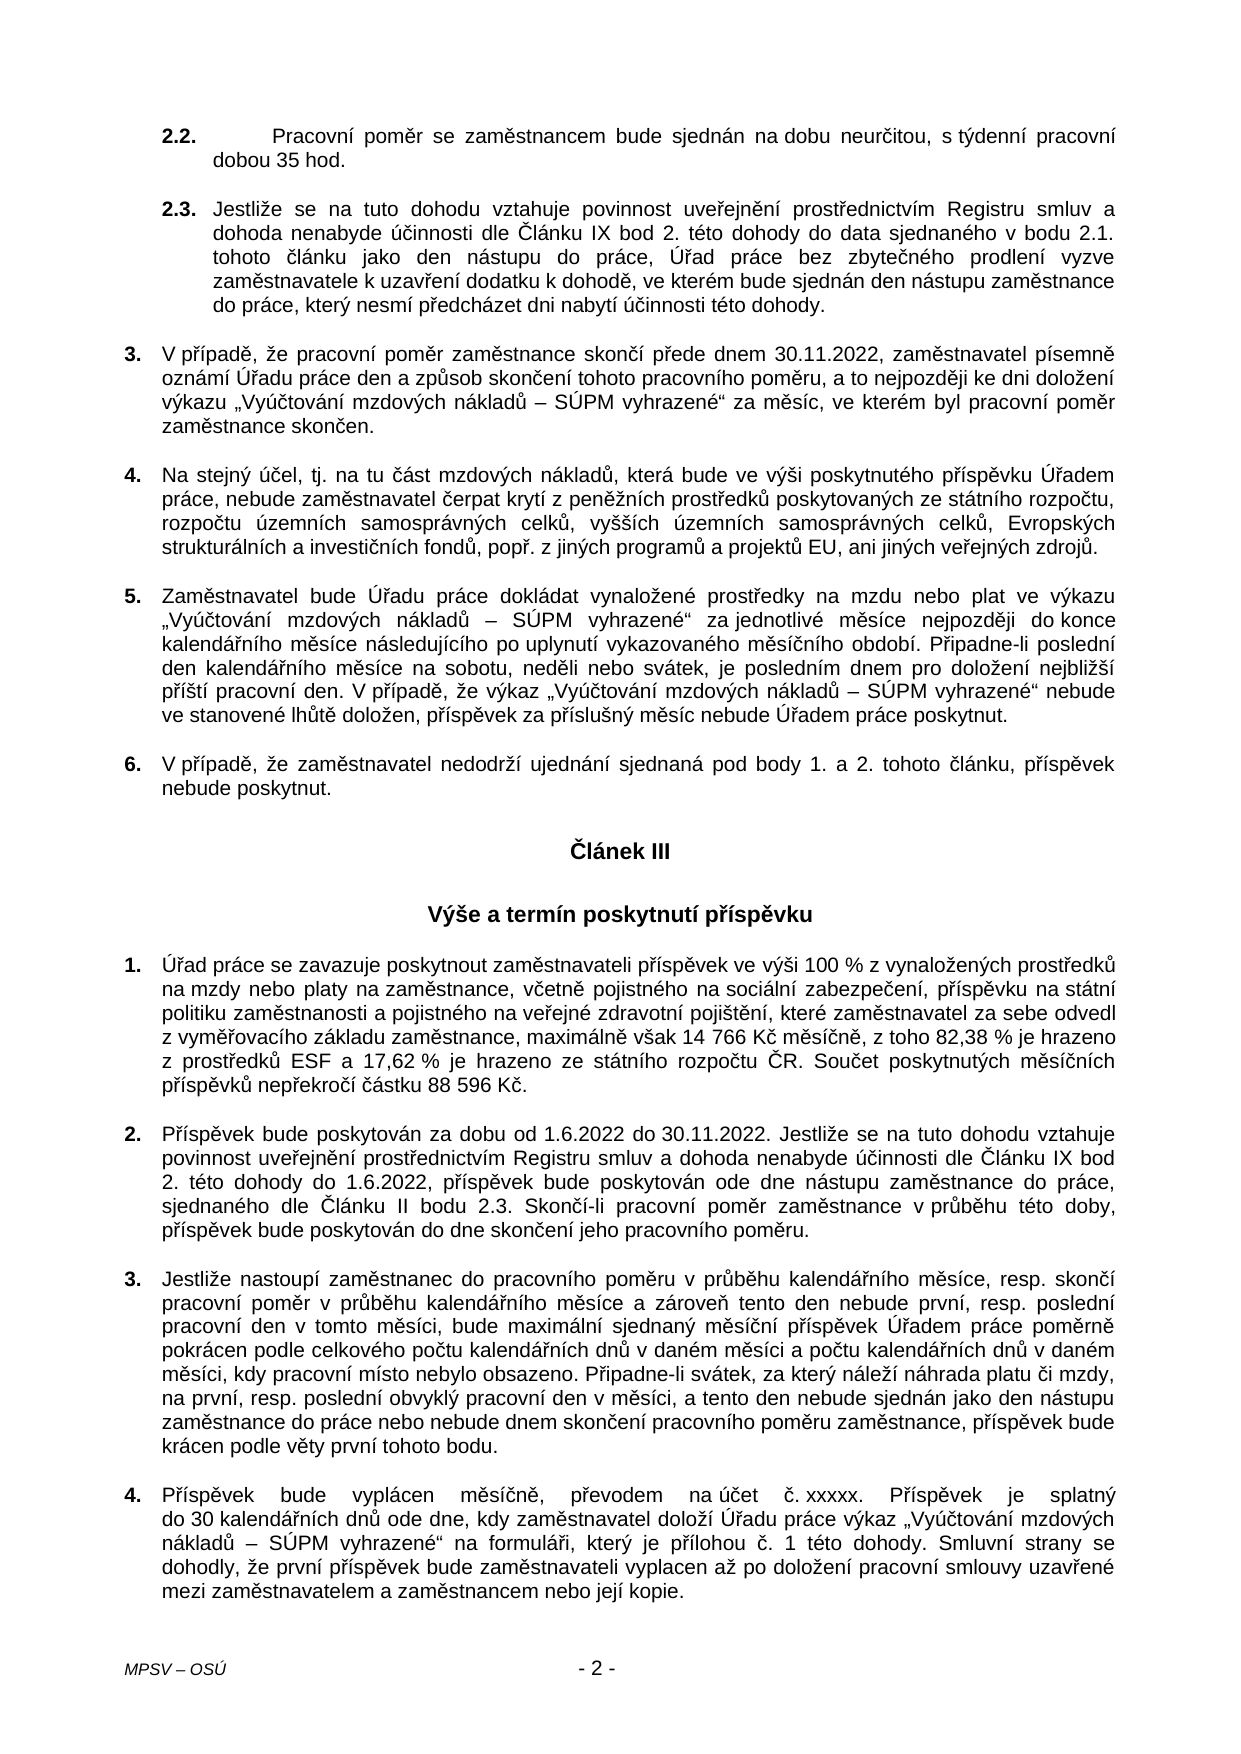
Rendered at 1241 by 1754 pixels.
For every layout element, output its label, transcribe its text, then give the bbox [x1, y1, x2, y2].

text Na stejný účel, tj. na tu část mzdových nákladů, která bude ve výši poskytnutého příspěvku Úřadem práce, nebude zaměstnavatel čerpat krytí z peněžních prostředků poskytovaných ze státního rozpočtu, rozpočtu územních samosprávných celků, vyšších územních samosprávných celků, Evropských strukturálních a investičních fondů, popř. z jiných programů a projektů EU, ani jiných veřejných zdrojů. [124, 463, 1116, 558]
list Úřad práce se zavazuje poskytnout zaměstnavateli příspěvek ve výši 100 % z vynaložených prostředků na mzdy nebo platy na zaměstnance, včetně pojistného na sociální zabezpečení, příspěvku na státní politiku zaměstnanosti a pojistného na veřejné zdravotní pojištění, které zaměstnavatel za sebe odvedl z vyměřovacího základu zaměstnance, maximálně však 14 766 Kč měsíčně, z toho 82,38 % je hrazeno z prostředků ESF a 17,62 % je hrazeno ze státního rozpočtu ČR. Součet poskytnutých měsíčních příspěvků nepřekročí částku 88 596 Kč. [124, 953, 1116, 1097]
text Zaměstnavatel bude Úřadu práce dokládat vynaložené prostředky na mzdu nebo plat ve výkazu „Vyúčtování mzdových nákladů – SÚPM vyhrazené“ za jednotlivé měsíce nejpozději do konce kalendářního měsíce následujícího po uplynutí vykazovaného měsíčního období. Připadne-li poslední den kalendářního měsíce na sobotu, neděli nebo svátek, je posledním dnem pro doložení nejbližší příští pracovní den. V případě, že výkaz „Vyúčtování mzdových nákladů – SÚPM vyhrazené“ nebude ve stanovené lhůtě doložen, příspěvek za příslušný měsíc nebude Úřadem práce poskytnut. [124, 583, 1116, 727]
list Jestliže se na tuto dohodu vztahuje povinnost uveřejnění prostřednictvím Registru smluv a dohoda nenabyde účinnosti dle Článku IX bod 2. této dohody do data sjednaného v bodu 2.1. tohoto článku jako den nástupu do práce, Úřad práce bez zbytečného prodlení vyzve zaměstnavatele k uzavření dodatku k dohodě, ve kterém bude sjednán den nástupu zaměstnance do práce, který nesmí předcházet dni nabytí účinnosti této dohody. [162, 197, 1116, 317]
list Příspěvek bude vyplácen měsíčně, převodem na účet č. xxxxx. Příspěvek je splatný do 30 kalendářních dnů ode dne, kdy zaměstnavatel doloží Úřadu práce výkaz „Vyúčtování mzdových nákladů – SÚPM vyhrazené“ na formuláři, který je přílohou č. 1 této dohody. Smluvní strany se dohodly, že první příspěvek bude zaměstnavateli vyplacen až po doložení pracovní smlouvy uzavřené mezi zaměstnavatelem a zaměstnancem nebo její kopie. [124, 1483, 1116, 1603]
text Článek III [124, 838, 1116, 864]
list Příspěvek bude poskytován za dobu od 1.6.2022 do 30.11.2022. Jestliže se na tuto dohodu vztahuje povinnost uveřejnění prostřednictvím Registru smluv a dohoda nenabyde účinnosti dle Článku IX bod 2. této dohody do 1.6.2022, příspěvek bude poskytován ode dne nástupu zaměstnance do práce, sjednaného dle Článku II bodu 2.3. Skončí-li pracovní poměr zaměstnance v průběhu této doby, příspěvek bude poskytován do dne skončení jeho pracovního poměru. [124, 1122, 1116, 1241]
text V případě, že pracovní poměr zaměstnance skončí přede dnem 30.11.2022, zaměstnavatel písemně oznámí Úřadu práce den a způsob skončení tohoto pracovního poměru, a to nejpozději ke dni doložení výkazu „Vyúčtování mzdových nákladů – SÚPM vyhrazené“ za měsíc, ve kterém byl pracovní poměr zaměstnance skončen. [124, 342, 1116, 438]
list Jestliže nastoupí zaměstnanec do pracovního poměru v průběhu kalendářního měsíce, resp. skončí pracovní poměr v průběhu kalendářního měsíce a zároveň tento den nebude první, resp. poslední pracovní den v tomto měsíci, bude maximální sjednaný měsíční příspěvek Úřadem práce poměrně pokrácen podle celkového počtu kalendářních dnů v daném měsíci a počtu kalendářních dnů v daném měsíci, kdy pracovní místo nebylo obsazeno. Připadne-li svátek, za který náleží náhrada platu či mzdy, na první, resp. poslední obvyklý pracovní den v měsíci, a tento den nebude sjednán jako den nástupu zaměstnance do práce nebo nebude dnem skončení pracovního poměru zaměstnance, příspěvek bude krácen podle věty první tohoto bodu. [124, 1266, 1116, 1458]
text V případě, že zaměstnavatel nedodrží ujednání sjednaná pod body 1. a 2. tohoto článku, příspěvek nebude poskytnut. [124, 752, 1116, 800]
list Pracovní poměr se zaměstnancem bude sjednán na dobu neurčitou, s týdenní pracovní dobou 35 hod. [162, 124, 1116, 172]
text Výše a termín poskytnutí příspěvku [124, 901, 1116, 928]
